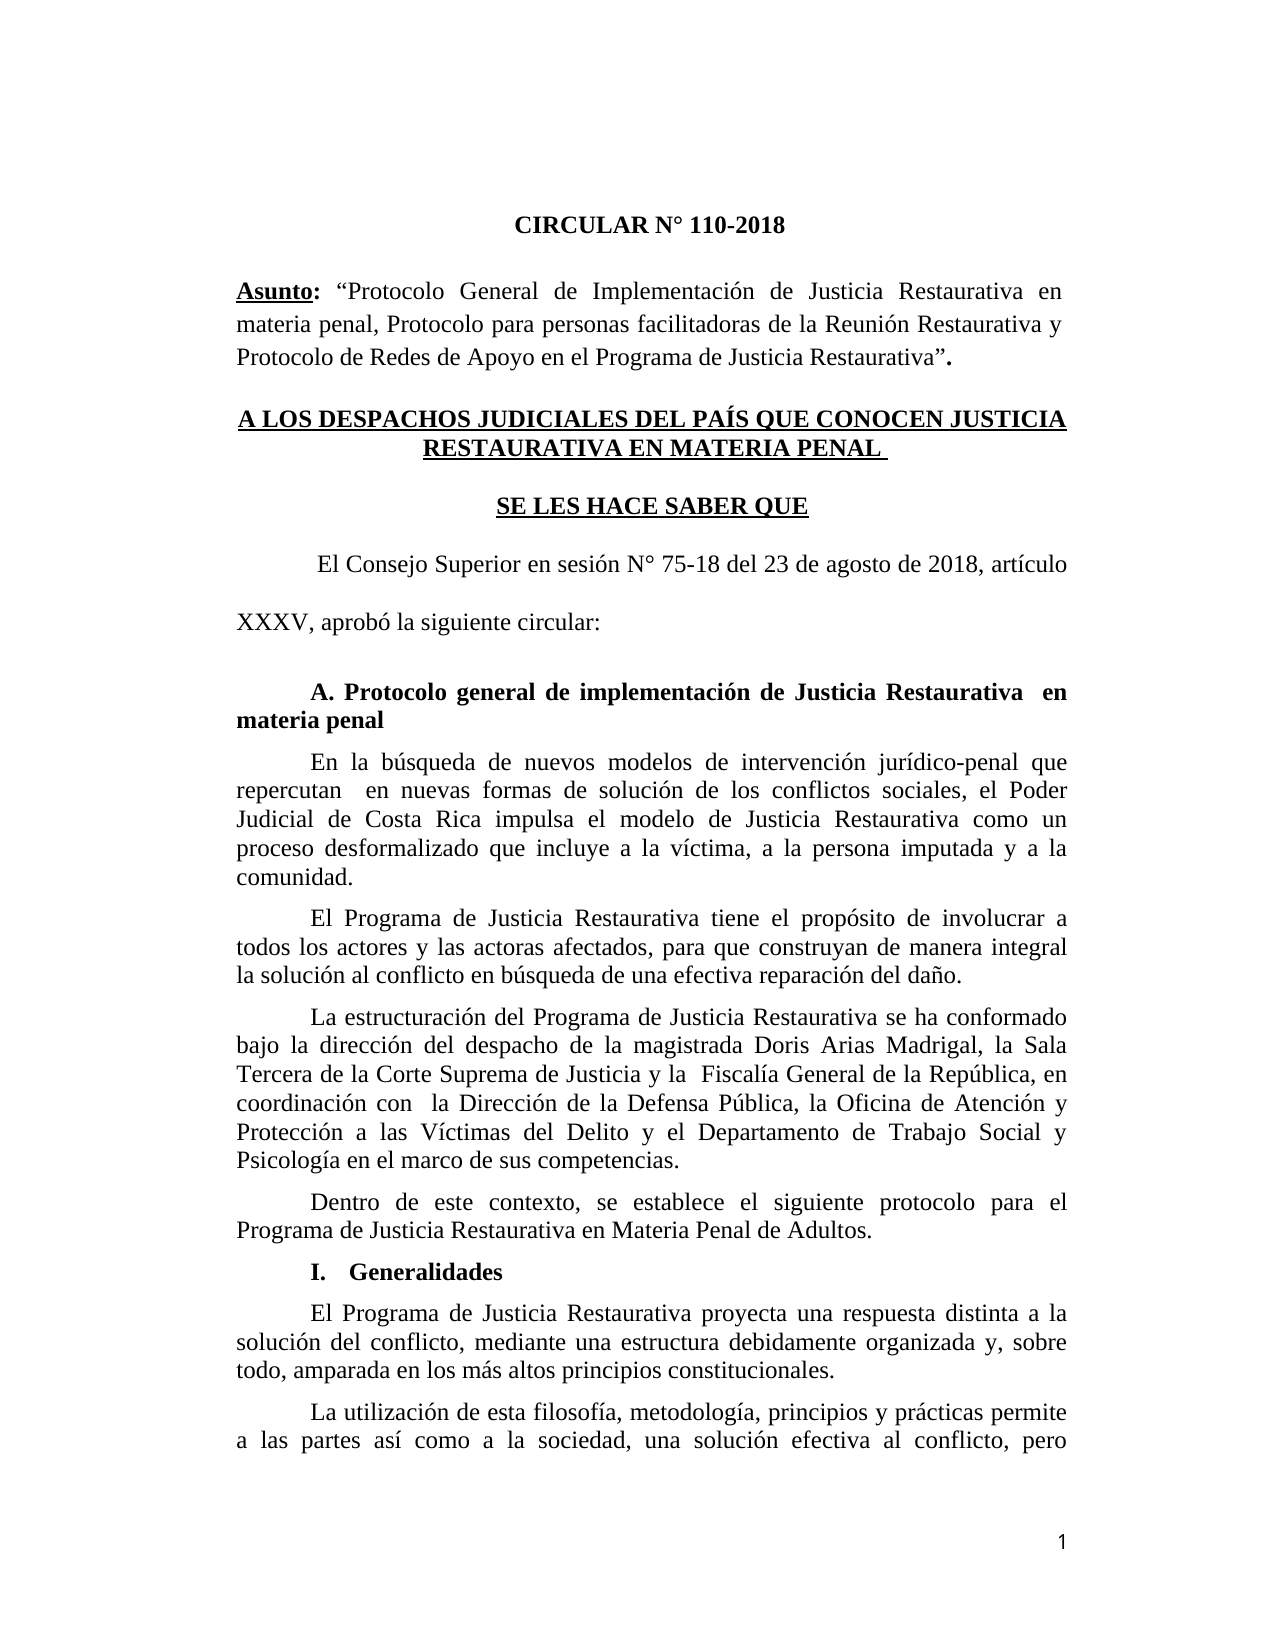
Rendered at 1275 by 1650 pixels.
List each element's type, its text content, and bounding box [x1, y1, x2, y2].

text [236, 1397, 1068, 1454]
text Dentro de este contexto, se establece el siguiente protocolo para el Programa de Justicia Restaurativa en Materia Penal de Adultos. [236, 1187, 1068, 1244]
text A LOS DESPACHOS JUDICIALES DEL PAÍS QUE CONOCEN JUSTICIA RESTAURATIVA EN MATERIA PENAL [236, 404, 1068, 462]
text CIRCULAR N° 110-2018 [236, 210, 1063, 239]
text La estructuración del Programa de Justicia Restaurativa se ha conformado bajo la dirección del despacho de la magistrada Doris Arias Madrigal, la Sala Tercera de la Corte Suprema de Justicia y la Fiscalía General de la República, en coordinación con la Dirección de la Defensa Pública, la Oficina de Atención y Protección a las Víctimas del Delito y el Departamento de Trabajo Social y Psicología en el marco de sus competencias. [236, 1002, 1068, 1174]
list Generalidades [236, 1257, 1068, 1285]
text El Programa de Justicia Restaurativa tiene el propósito de involucrar a todos los actores y las actoras afectados, para que construyan de manera integral la solución al conflicto en búsqueda de una efectiva reparación del daño. [236, 903, 1068, 989]
text Asunto: “Protocolo General de Implementación de Justicia Restaurativa en materia penal, Protocolo para personas facilitadoras de la Reunión Restaurativa y Protocolo de Redes de Apoyo en el Programa de Justicia Restaurativa”. [236, 276, 1063, 371]
text El Consejo Superior en sesión N° 75-18 del 23 de agosto de 2018, artículo XXXV, aprobó la siguiente circular: [236, 549, 1068, 635]
text A. Protocolo general de implementación de Justicia Restaurativa en materia penal [236, 677, 1068, 734]
text En la búsqueda de nuevos modelos de intervención jurídico-penal que repercutan en nuevas formas de solución de los conflictos sociales, el Poder Judicial de Costa Rica impulsa el modelo de Justicia Restaurativa como un proceso desformalizado que incluye a la víctima, a la persona imputada y a la comunidad. [236, 747, 1068, 890]
text El Programa de Justicia Restaurativa proyecta una respuesta distinta a la solución del conflicto, mediante una estructura debidamente organizada y, sobre todo, amparada en los más altos principios constitucionales. [236, 1298, 1068, 1384]
text SE LES HACE SABER QUE [236, 491, 1068, 520]
